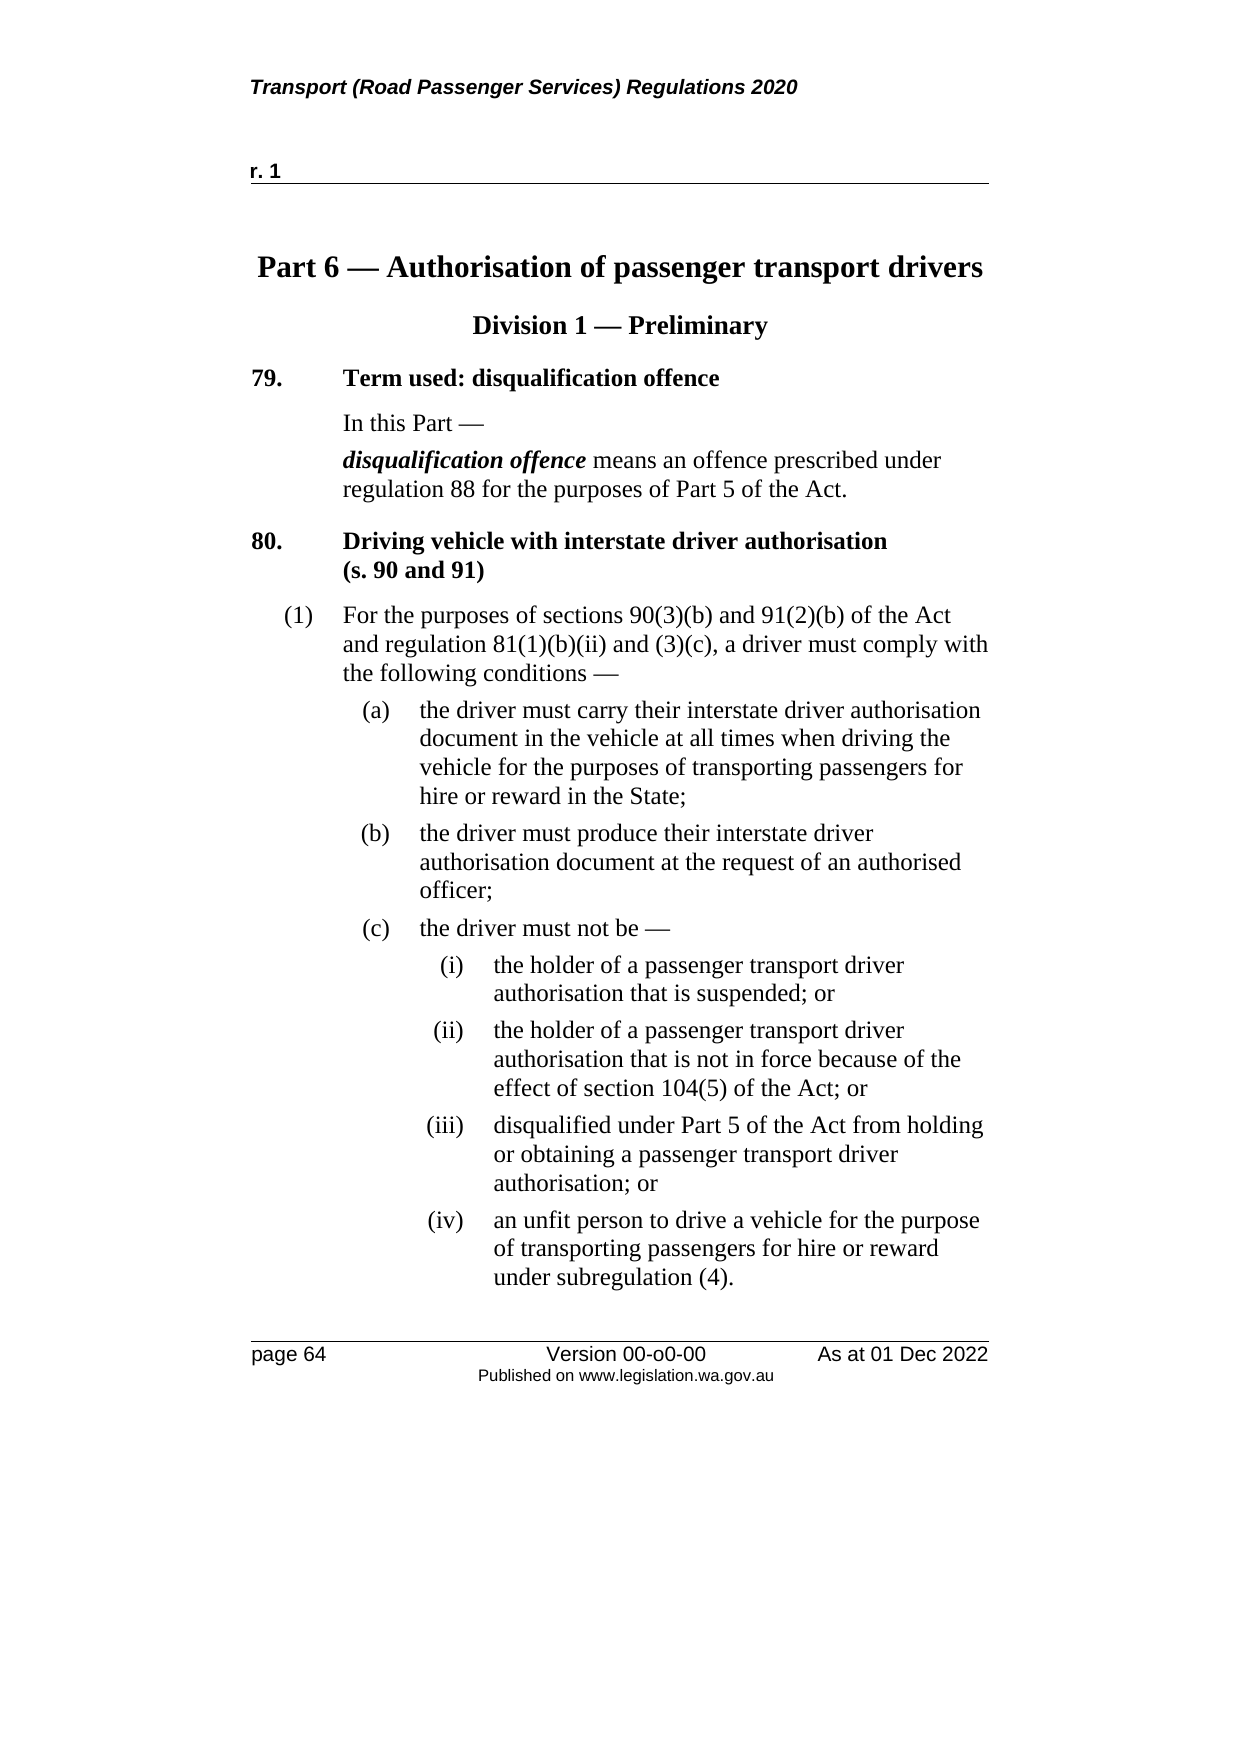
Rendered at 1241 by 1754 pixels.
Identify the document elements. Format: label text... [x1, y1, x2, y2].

text (iv) an unfit person to drive a vehicle for the purpose of transporting passengers for hire or reward under subregulation (4). [251, 1205, 989, 1291]
text (1) For the purposes of sections 90(3)(b) and 91(2)(b) of the Act and regulation 81(1)(b)(ii) and (3)(c), a driver must comply with the following conditions — [251, 600, 989, 686]
text (a) the driver must carry their interstate driver authorisation document in the vehicle at all times when driving the vehicle for the purposes of transporting passengers for hire or reward in the State; [251, 695, 989, 810]
text (iii) disqualified under Part 5 of the Act from holding or obtaining a passenger transport driver authorisation; or [251, 1110, 989, 1196]
subtitle 79. Term used: disqualification offence [251, 363, 989, 392]
subtitle 80. Driving vehicle with interstate driver authorisation (s. 90 and 91) [251, 526, 989, 583]
text (b) the driver must produce their interstate driver authorisation document at the request of an authorised officer; [251, 818, 989, 904]
subtitle Part 6 — Authorisation of passenger transport drivers [251, 248, 989, 284]
subtitle Division 1 — Preliminary [251, 309, 989, 340]
text (i) the holder of a passenger transport driver authorisation that is suspended; or [251, 950, 989, 1007]
text disqualification offence means an offence prescribed under regulation 88 for the purposes of Part 5 of the Act. [251, 446, 989, 503]
text (c) the driver must not be — [251, 913, 989, 941]
text In this Part — [251, 408, 989, 437]
text (ii) the holder of a passenger transport driver authorisation that is not in force because of the effect of section 104(5) of the Act; or [251, 1016, 989, 1102]
